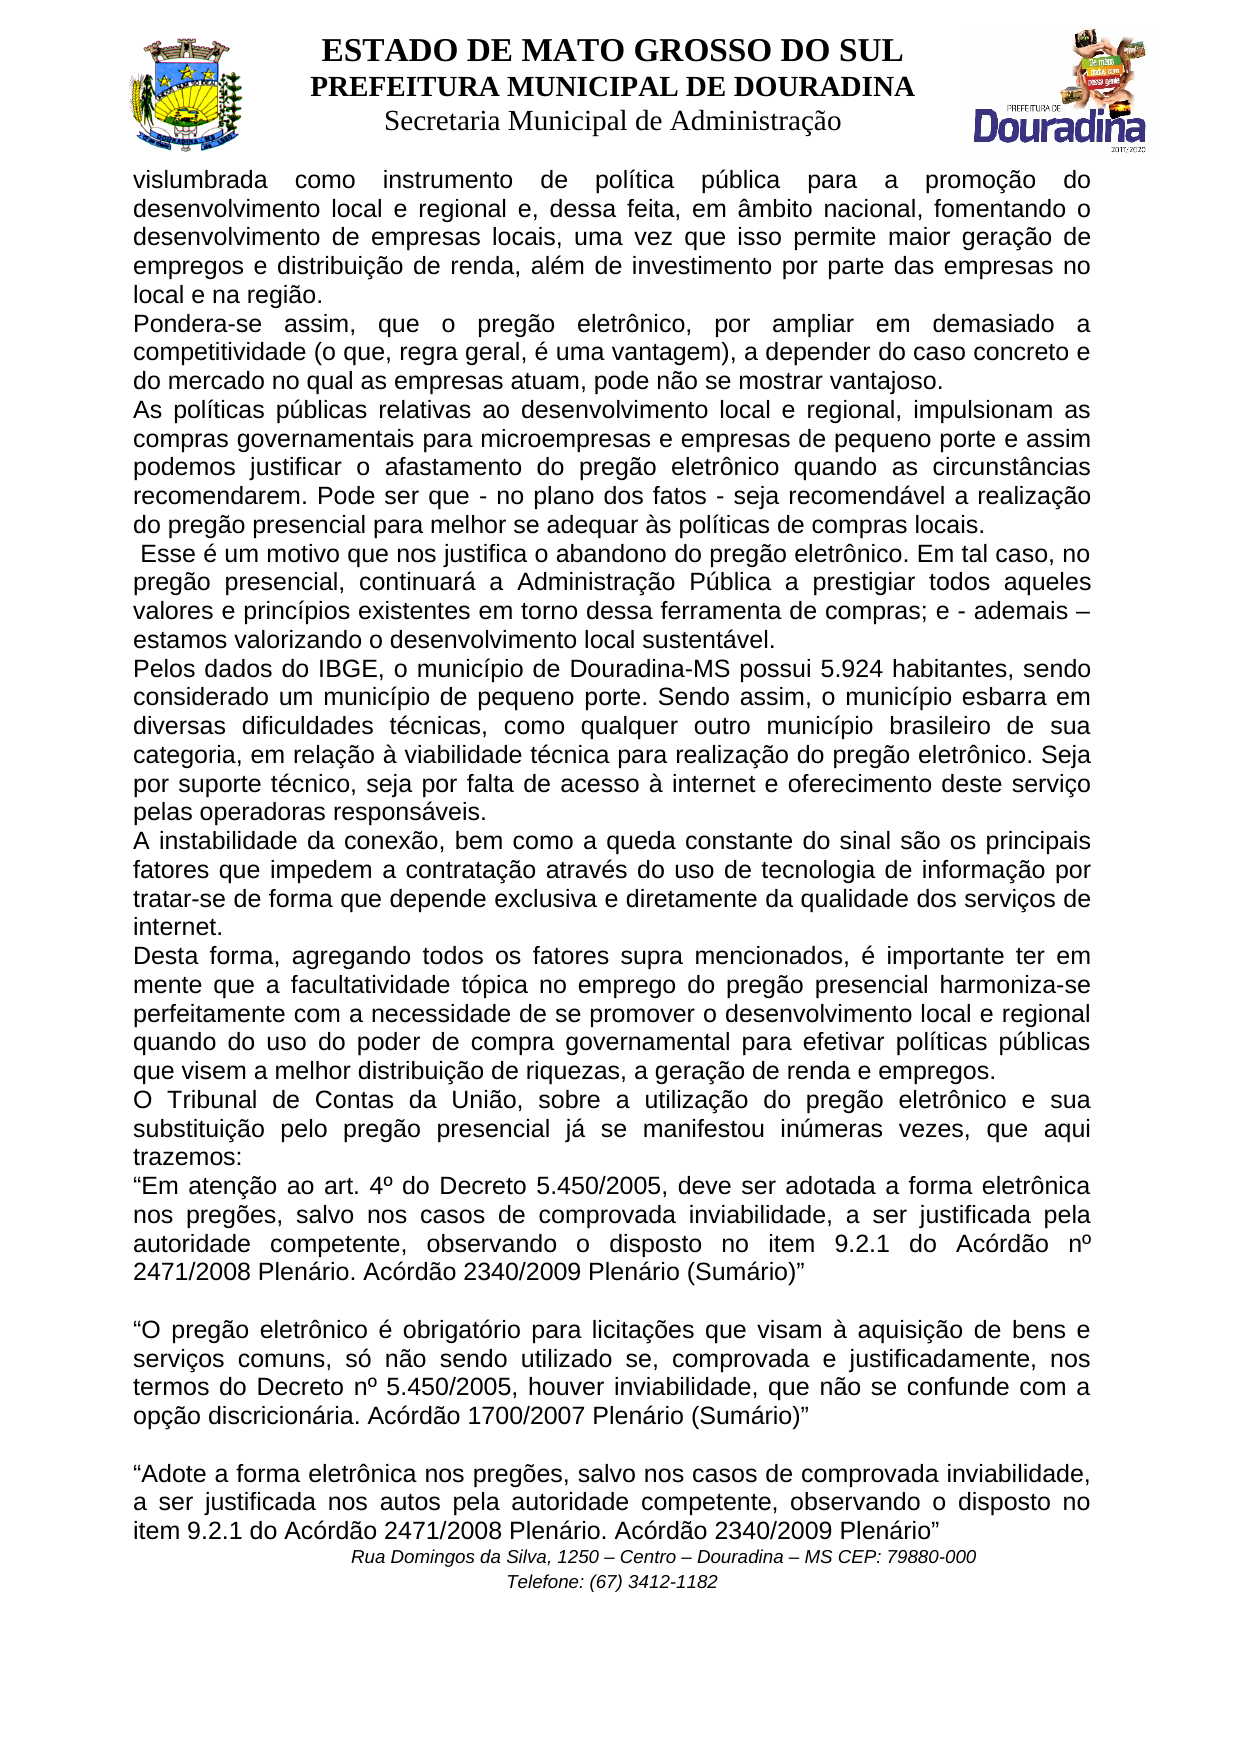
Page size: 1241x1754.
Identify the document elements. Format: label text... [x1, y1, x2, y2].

text “O pregão eletrônico é obrigatório para licitações que visam à aquisição de bens e serviços comuns, só não sendo utilizado se, comprovada e justificadamente, nos termos do Decreto nº 5.450/2005, houver inviabilidade, que não se confunde com a opção discricionária. Acórdão 1700/2007 Plenário (Sumário)” [133, 1315, 1092, 1430]
picture [963, 25, 1156, 156]
text O Tribunal de Contas da União, sobre a utilização do pregão eletrônico e sua substituição pelo pregão presencial já se manifestou inúmeras vezes, que aqui trazemos: [133, 1085, 1092, 1171]
text Pelos dados do IBGE, o município de Douradina-MS possui 5.924 habitantes, sendo considerado um município de pequeno porte. Sendo assim, o município esbarra em diversas dificuldades técnicas, como qualquer outro município brasileiro de sua categoria, em relação à viabilidade técnica para realização do pregão eletrônico. Seja por suporte técnico, seja por falta de acesso à internet e oferecimento deste serviço pelas operadoras responsáveis. [133, 654, 1092, 826]
text A instabilidade da conexão, bem como a queda constante do sinal são os principais fatores que impedem a contratação através do uso de tecnologia de informação por tratar-se de forma que depende exclusiva e diretamente da qualidade dos serviços de internet. [133, 826, 1092, 941]
text Esse é um motivo que nos justifica o abandono do pregão eletrônico. Em tal caso, no pregão presencial, continuará a Administração Pública a prestigiar todos aqueles valores e princípios existentes em torno dessa ferramenta de compras; e - ademais – estamos valorizando o desenvolvimento local sustentável. [133, 539, 1092, 654]
text “Em atenção ao art. 4º do Decreto 5.450/2005, deve ser adotada a forma eletrônica nos pregões, salvo nos casos de comprovada inviabilidade, a ser justificada pela autoridade competente, observando o disposto no item 9.2.1 do Acórdão nº 2471/2008 Plenário. Acórdão 2340/2009 Plenário (Sumário)” [133, 1171, 1092, 1286]
text Desta forma, agregando todos os fatores supra mencionados, é importante ter em mente que a facultatividade tópica no emprego do pregão presencial harmoniza-se perfeitamente com a necessidade de se promover o desenvolvimento local e regional quando do uso do poder de compra governamental para efetivar políticas públicas que visem a melhor distribuição de riquezas, a geração de renda e empregos. [133, 941, 1092, 1085]
text “Adote a forma eletrônica nos pregões, salvo nos casos de comprovada inviabilidade, a ser justificada nos autos pela autoridade competente, observando o disposto no item 9.2.1 do Acórdão 2471/2008 Plenário. Acórdão 2340/2009 Plenário” [133, 1459, 1092, 1545]
picture [119, 25, 251, 162]
text As políticas públicas relativas ao desenvolvimento local e regional, impulsionam as compras governamentais para microempresas e empresas de pequeno porte e assim podemos justificar o afastamento do pregão eletrônico quando as circunstâncias recomendarem. Pode ser que - no plano dos fatos - seja recomendável a realização do pregão presencial para melhor se adequar às políticas de compras locais. [133, 395, 1092, 539]
text Pondera-se assim, que o pregão eletrônico, por ampliar em demasiado a competitividade (o que, regra geral, é uma vantagem), a depender do caso concreto e do mercado no qual as empresas atuam, pode não se mostrar vantajoso. [133, 309, 1092, 395]
